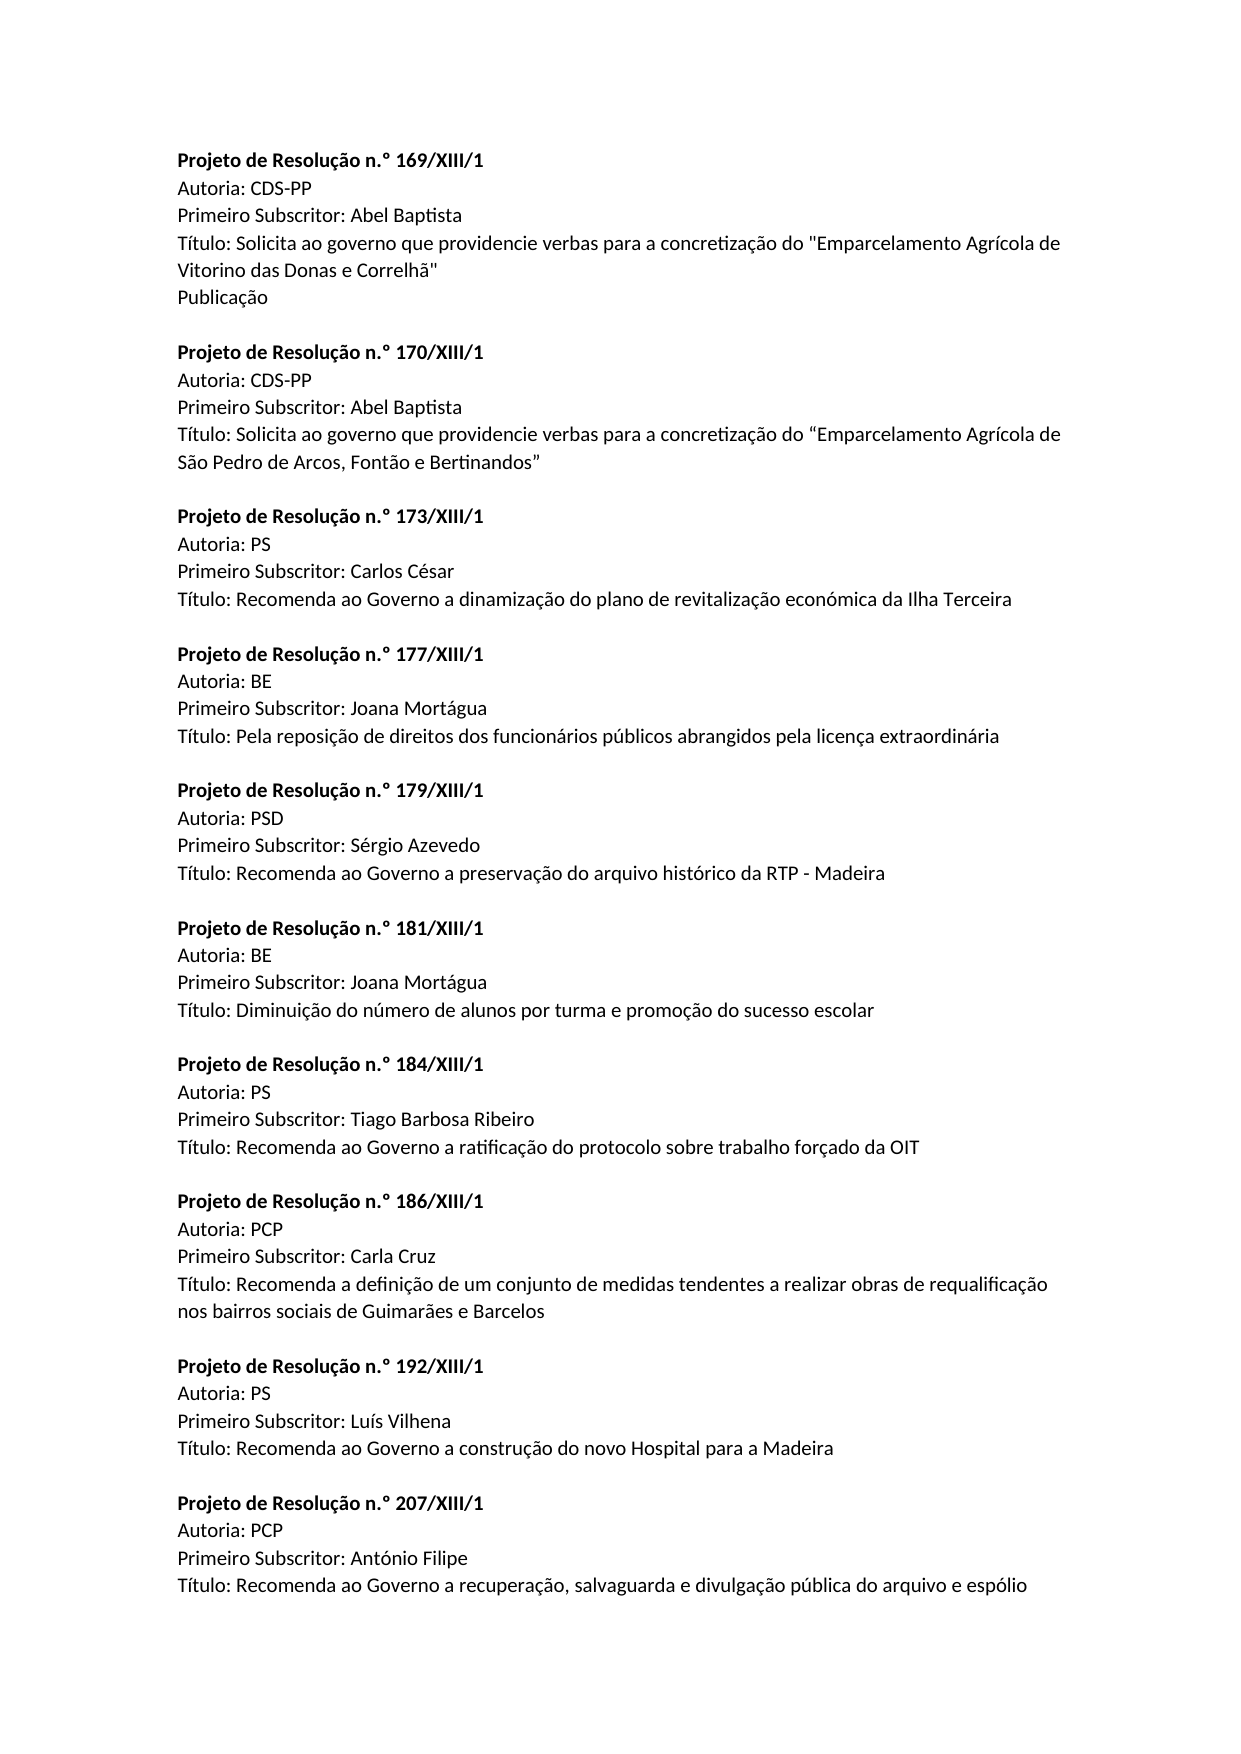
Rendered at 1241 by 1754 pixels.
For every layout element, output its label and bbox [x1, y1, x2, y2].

text [177, 148, 1063, 1598]
